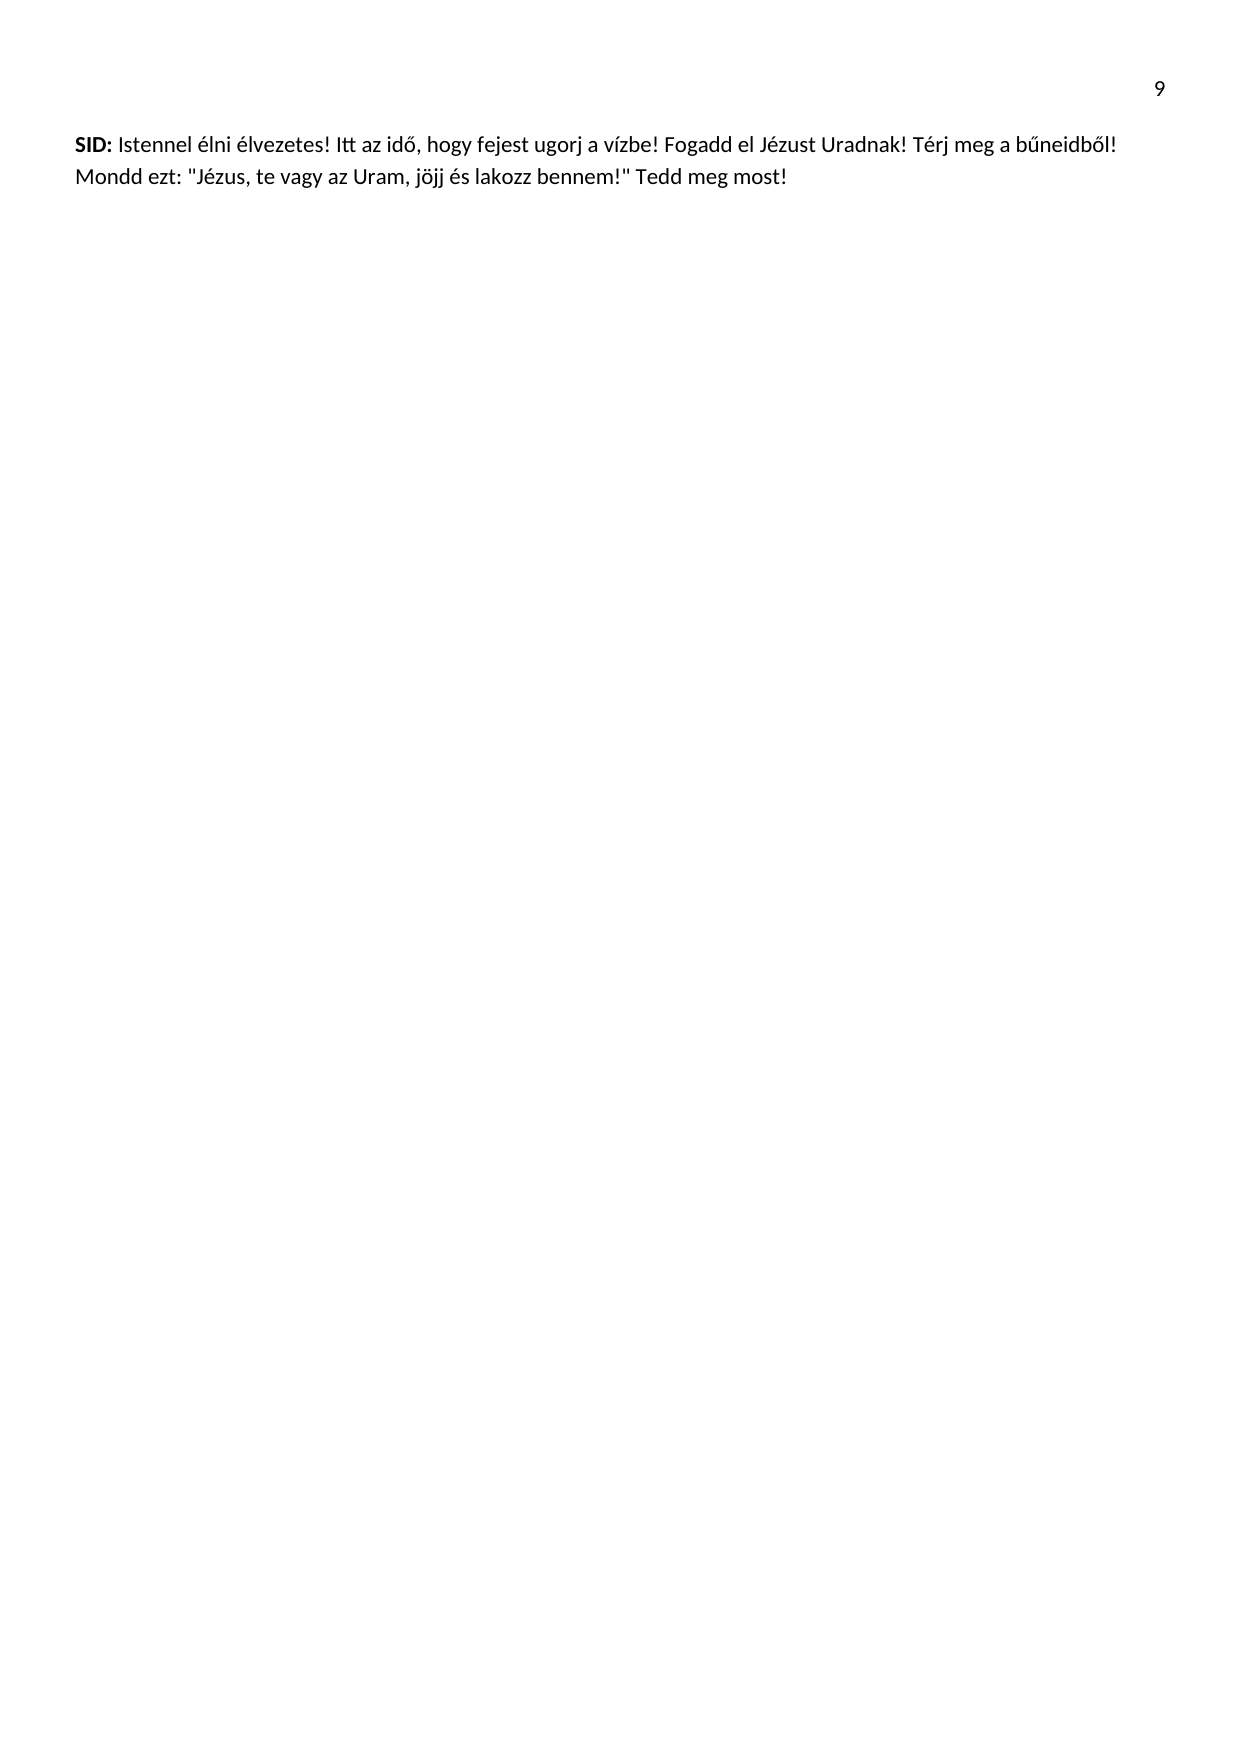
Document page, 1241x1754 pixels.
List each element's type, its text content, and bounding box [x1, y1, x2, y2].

text SID: Istennel élni élvezetes! Itt az idő, hogy fejest ugorj a vízbe! Fogadd el Jézust Uradnak! Térj meg a bűneidből! Mondd ezt: "Jézus, te vagy az Uram, jöjj és lakozz bennem!" Tedd meg most! [75, 130, 1165, 190]
